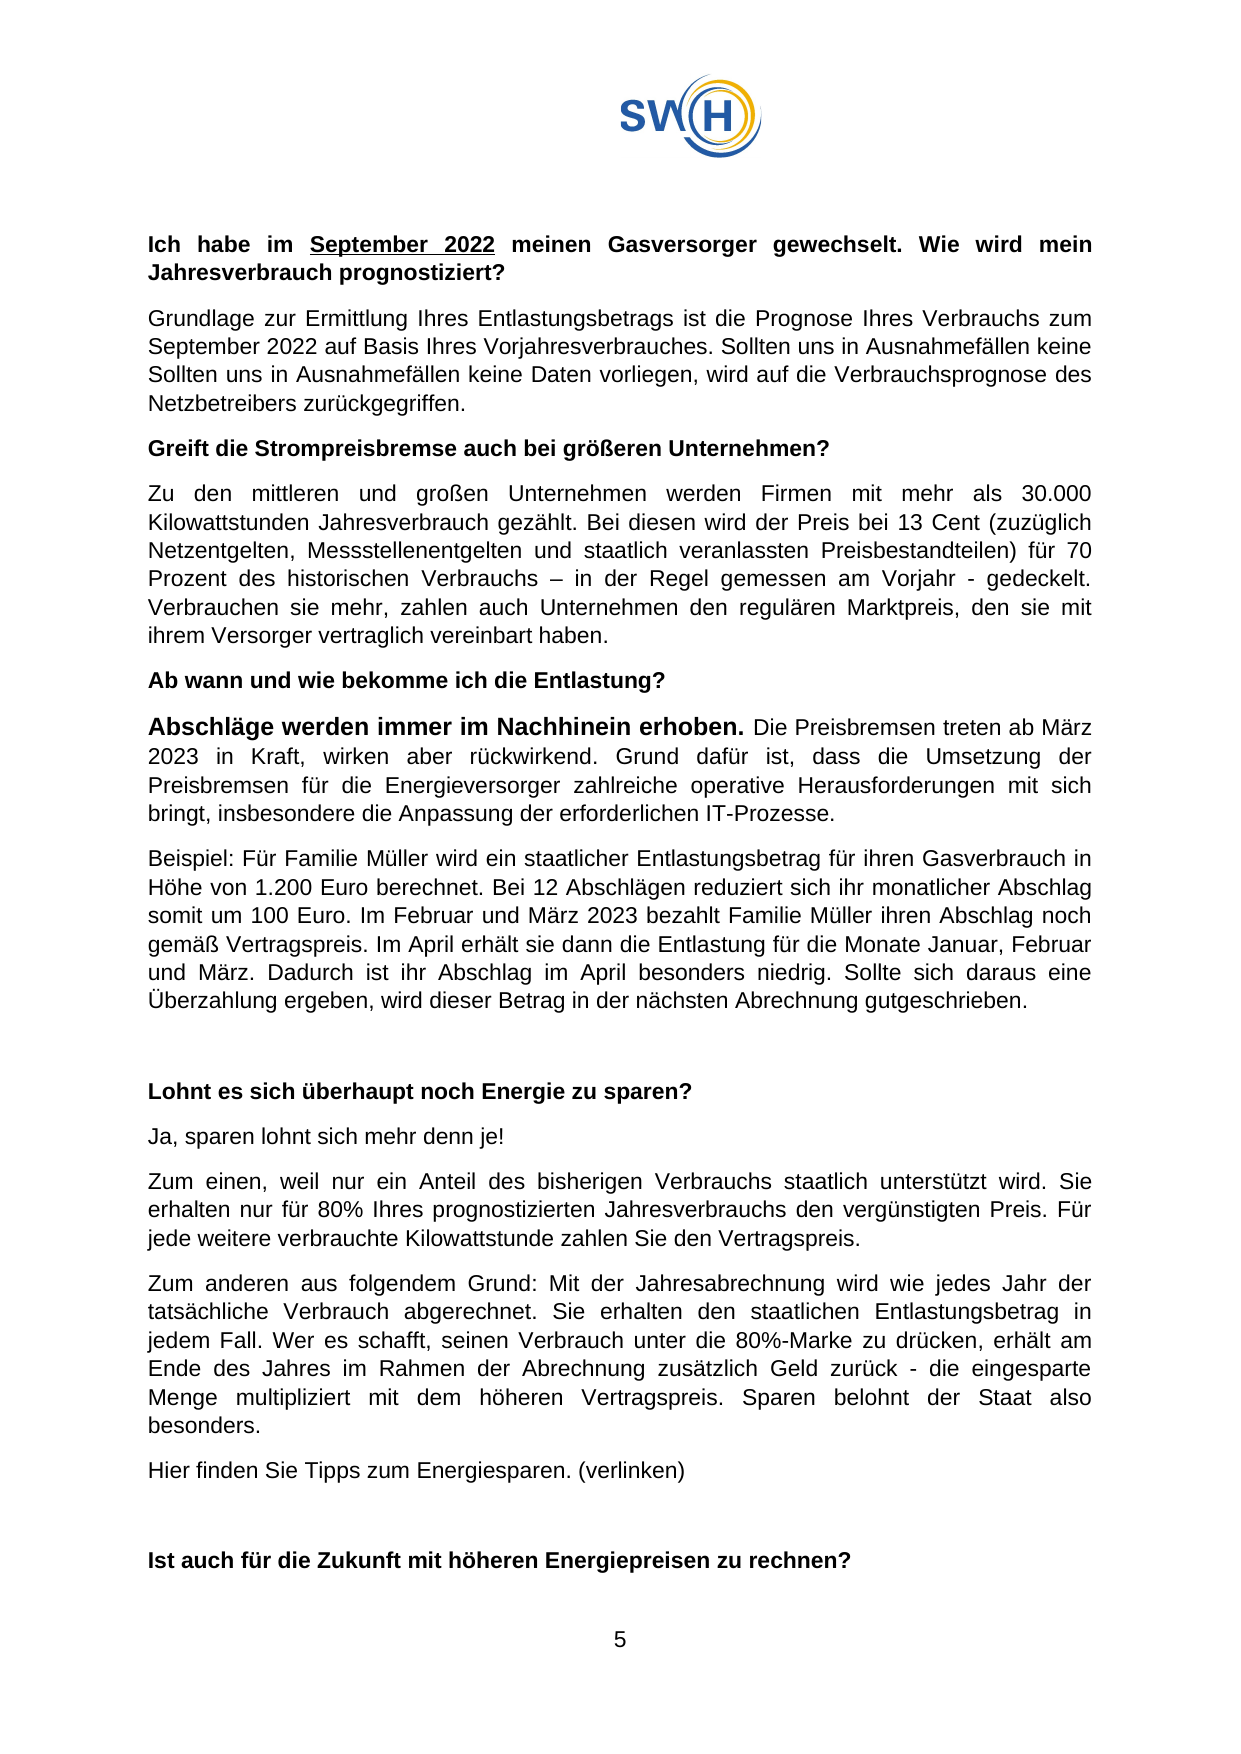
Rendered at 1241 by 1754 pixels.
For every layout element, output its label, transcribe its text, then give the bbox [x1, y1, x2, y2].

text Zum einen, weil nur ein Anteil des bisherigen Verbrauchs staatlich unterstützt wird. Sie erhalten nur für 80% Ihres prognostizierten Jahresverbrauchs den vergünstigten Preis. Für jede weitere verbrauchte Kilowattstunde zahlen Sie den Vertragspreis. [148, 1168, 1093, 1251]
text Greift die Strompreisbremse auch bei größeren Unternehmen? [148, 435, 1093, 461]
text Ab wann und wie bekomme ich die Entlastung? [148, 667, 1093, 694]
text Lohnt es sich überhaupt noch Energie zu sparen? [148, 1078, 1093, 1104]
text Ich habe im September 2022 meinen Gasversorger gewechselt. Wie wird mein Jahresverbrauch prognostiziert? [148, 231, 1093, 286]
text Ja, sparen lohnt sich mehr denn je! [148, 1123, 1093, 1149]
text Ist auch für die Zukunft mit höheren Energiepreisen zu rechnen? [148, 1547, 1093, 1574]
text Zum anderen aus folgendem Grund: Mit der Jahresabrechnung wird wie jedes Jahr der tatsächliche Verbrauch abgerechnet. Sie erhalten den staatlichen Entlastungsbetrag in jedem Fall. Wer es schafft, seinen Verbrauch unter die 80%-Marke zu drücken, erhält am Ende des Jahres im Rahmen der Abrechnung zusätzlich Geld zurück - die eingesparte Menge multipliziert mit dem höheren Vertragspreis. Sparen belohnt der Staat also besonders. [148, 1270, 1093, 1438]
text Abschläge werden immer im Nachhinein erhoben. Die Preisbremsen treten ab März 2023 in Kraft, wirken aber rückwirkend. Grund dafür ist, dass die Umsetzung der Preisbremsen für die Energieversorger zahlreiche operative Herausforderungen mit sich bringt, insbesondere die Anpassung der erforderlichen IT-Prozesse. [148, 712, 1093, 826]
picture [620, 73, 762, 158]
text Beispiel: Für Familie Müller wird ein staatlicher Entlastungsbetrag für ihren Gasverbrauch in Höhe von 1.200 Euro berechnet. Bei 12 Abschlägen reduziert sich ihr monatlicher Abschlag somit um 100 Euro. Im Februar und März 2023 bezahlt Familie Müller ihren Abschlag noch gemäß Vertragspreis. Im April erhält sie dann die Entlastung für die Monate Januar, Februar und März. Dadurch ist ihr Abschlag im April besonders niedrig. Sollte sich daraus eine Überzahlung ergeben, wird dieser Betrag in der nächsten Abrechnung gutgeschrieben. [148, 845, 1093, 1014]
text Grundlage zur Ermittlung Ihres Entlastungsbetrags ist die Prognose Ihres Verbrauchs zum September 2022 auf Basis Ihres Vorjahresverbrauches. Sollten uns in Ausnahmefällen keine Sollten uns in Ausnahmefällen keine Daten vorliegen, wird auf die Verbrauchsprognose des Netzbetreibers zurückgegriffen. [148, 304, 1093, 416]
text Zu den mittleren und großen Unternehmen werden Firmen mit mehr als 30.000 Kilowattstunden Jahresverbrauch gezählt. Bei diesen wird der Preis bei 13 Cent (zuzüglich Netzentgelten, Messstellenentgelten und staatlich veranlassten Preisbestandteilen) für 70 Prozent des historischen Verbrauchs – in der Regel gemessen am Vorjahr - gedeckelt. Verbrauchen sie mehr, zahlen auch Unternehmen den regulären Marktpreis, den sie mit ihrem Versorger vertraglich vereinbart haben. [148, 480, 1093, 648]
text Hier finden Sie Tipps zum Energiesparen. (verlinken) [148, 1457, 1093, 1483]
